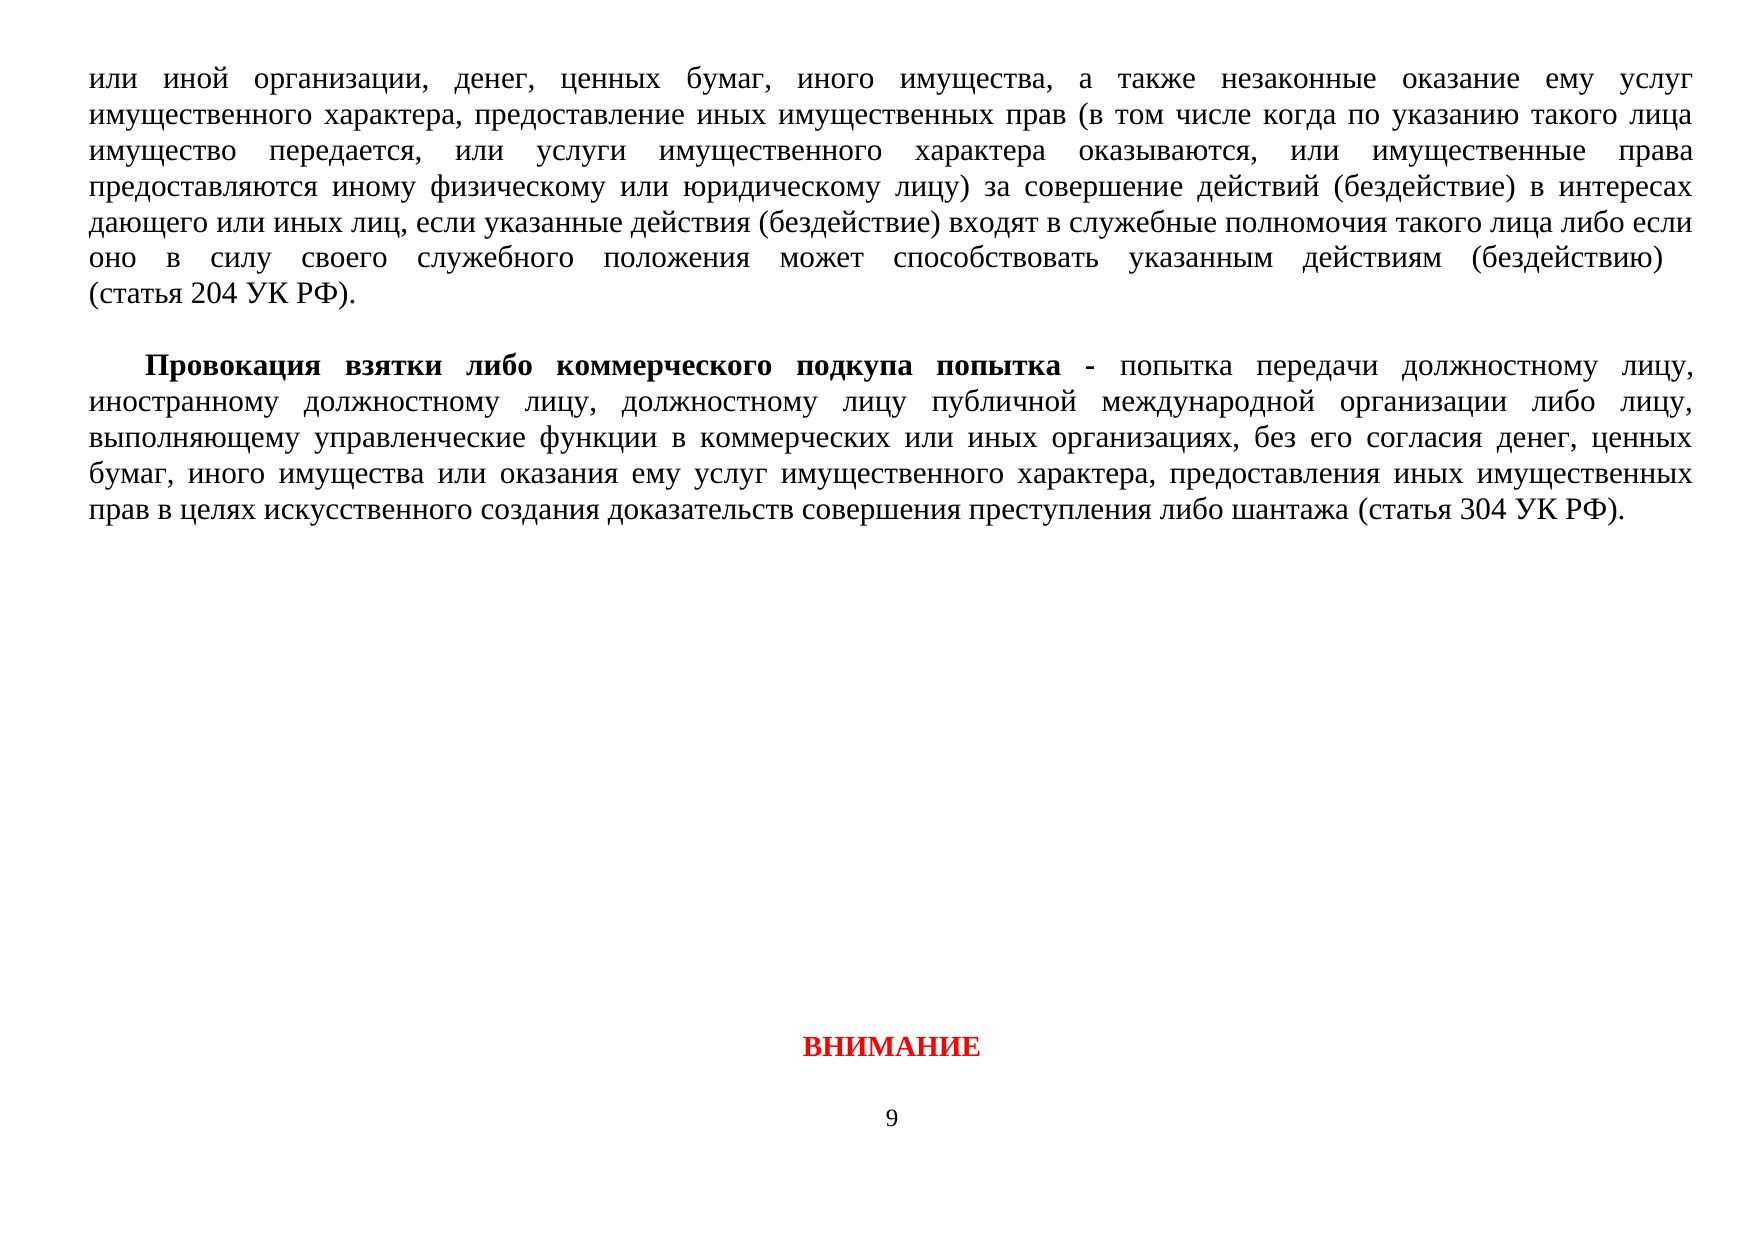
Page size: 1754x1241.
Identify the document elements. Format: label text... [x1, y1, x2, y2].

text ВНИМАНИЕ [89, 1029, 1695, 1063]
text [89, 59, 1695, 311]
text Провокация взятки либо коммерческого подкупа попытка - попытка передачи должностному лицу, иностранному должностному лицу, должностному лицу публичной международной организации либо лицу, выполняющему управленческие функции в коммерческих или иных организациях, без его согласия денег, ценных бумаг, иного имущества или оказания ему услуг имущественного характера, предоставления иных имущественных прав в целях искусственного создания доказательств совершения преступления либо шантажа (статья 304 УК РФ). [89, 347, 1695, 526]
